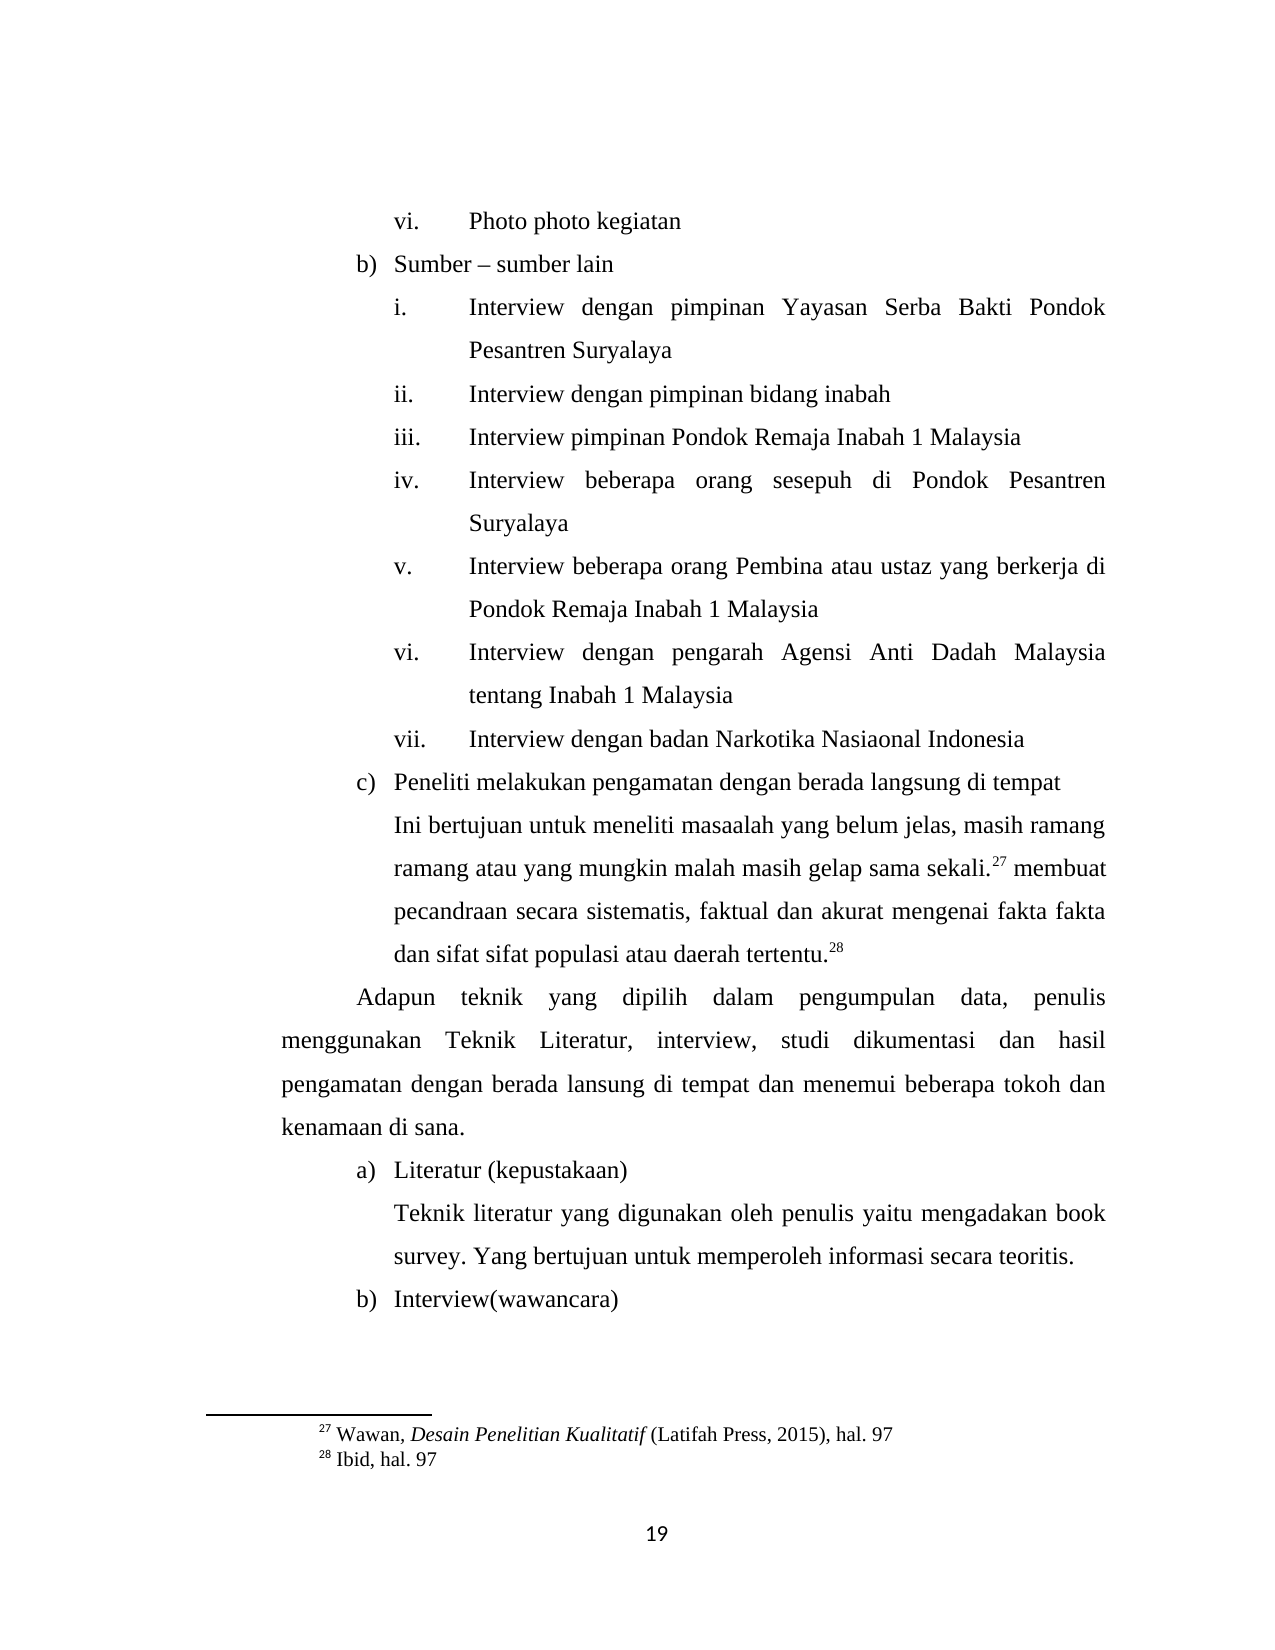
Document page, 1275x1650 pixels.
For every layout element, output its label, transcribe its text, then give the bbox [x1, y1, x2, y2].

list Interview beberapa orang Pembina atau ustaz yang berkerja di Pondok Remaja Inabah 1 Malaysia [394, 551, 1106, 623]
list Interview beberapa orang sesepuh di Pondok Pesantren Suryalaya [394, 465, 1106, 537]
list Interview pimpinan Pondok Remaja Inabah 1 Malaysia [394, 422, 1106, 451]
list Peneliti melakukan pengamatan dengan berada langsung di tempat [356, 767, 1106, 796]
list Interview dengan badan Narkotika Nasiaonal Indonesia [394, 724, 1106, 752]
list Ini bertujuan untuk meneliti masaalah yang belum jelas, masih ramang ramang atau yang mungkin malah masih gelap sama sekali. membuat pecandraan secara sistematis, faktual dan akurat mengenai fakta fakta dan sifat sifat populasi atau daerah tertentu. [394, 810, 1106, 968]
list Interview dengan pengarah Agensi Anti Dadah Malaysia tentang Inabah 1 Malaysia [394, 637, 1106, 709]
list Teknik literatur yang digunakan oleh penulis yaitu mengadakan book survey. Yang bertujuan untuk memperoleh informasi secara teoritis. [394, 1198, 1106, 1270]
list Interview dengan pimpinan Yayasan Serba Bakti Pondok Pesantren Suryalaya [394, 292, 1106, 364]
list Interview dengan pimpinan bidang inabah [394, 379, 1106, 407]
list Photo photo kegiatan [394, 206, 1106, 235]
list Adapun teknik yang dipilih dalam pengumpulan data, penulis menggunakan Teknik Literatur, interview, studi dikumentasi dan hasil pengamatan dengan berada lansung di tempat dan menemui beberapa tokoh dan kenamaan di sana. [281, 982, 1106, 1141]
list Sumber – sumber lain [356, 249, 1106, 278]
list Interview(wawancara) [356, 1284, 1106, 1313]
list Literatur (kepustakaan) [356, 1155, 1106, 1184]
